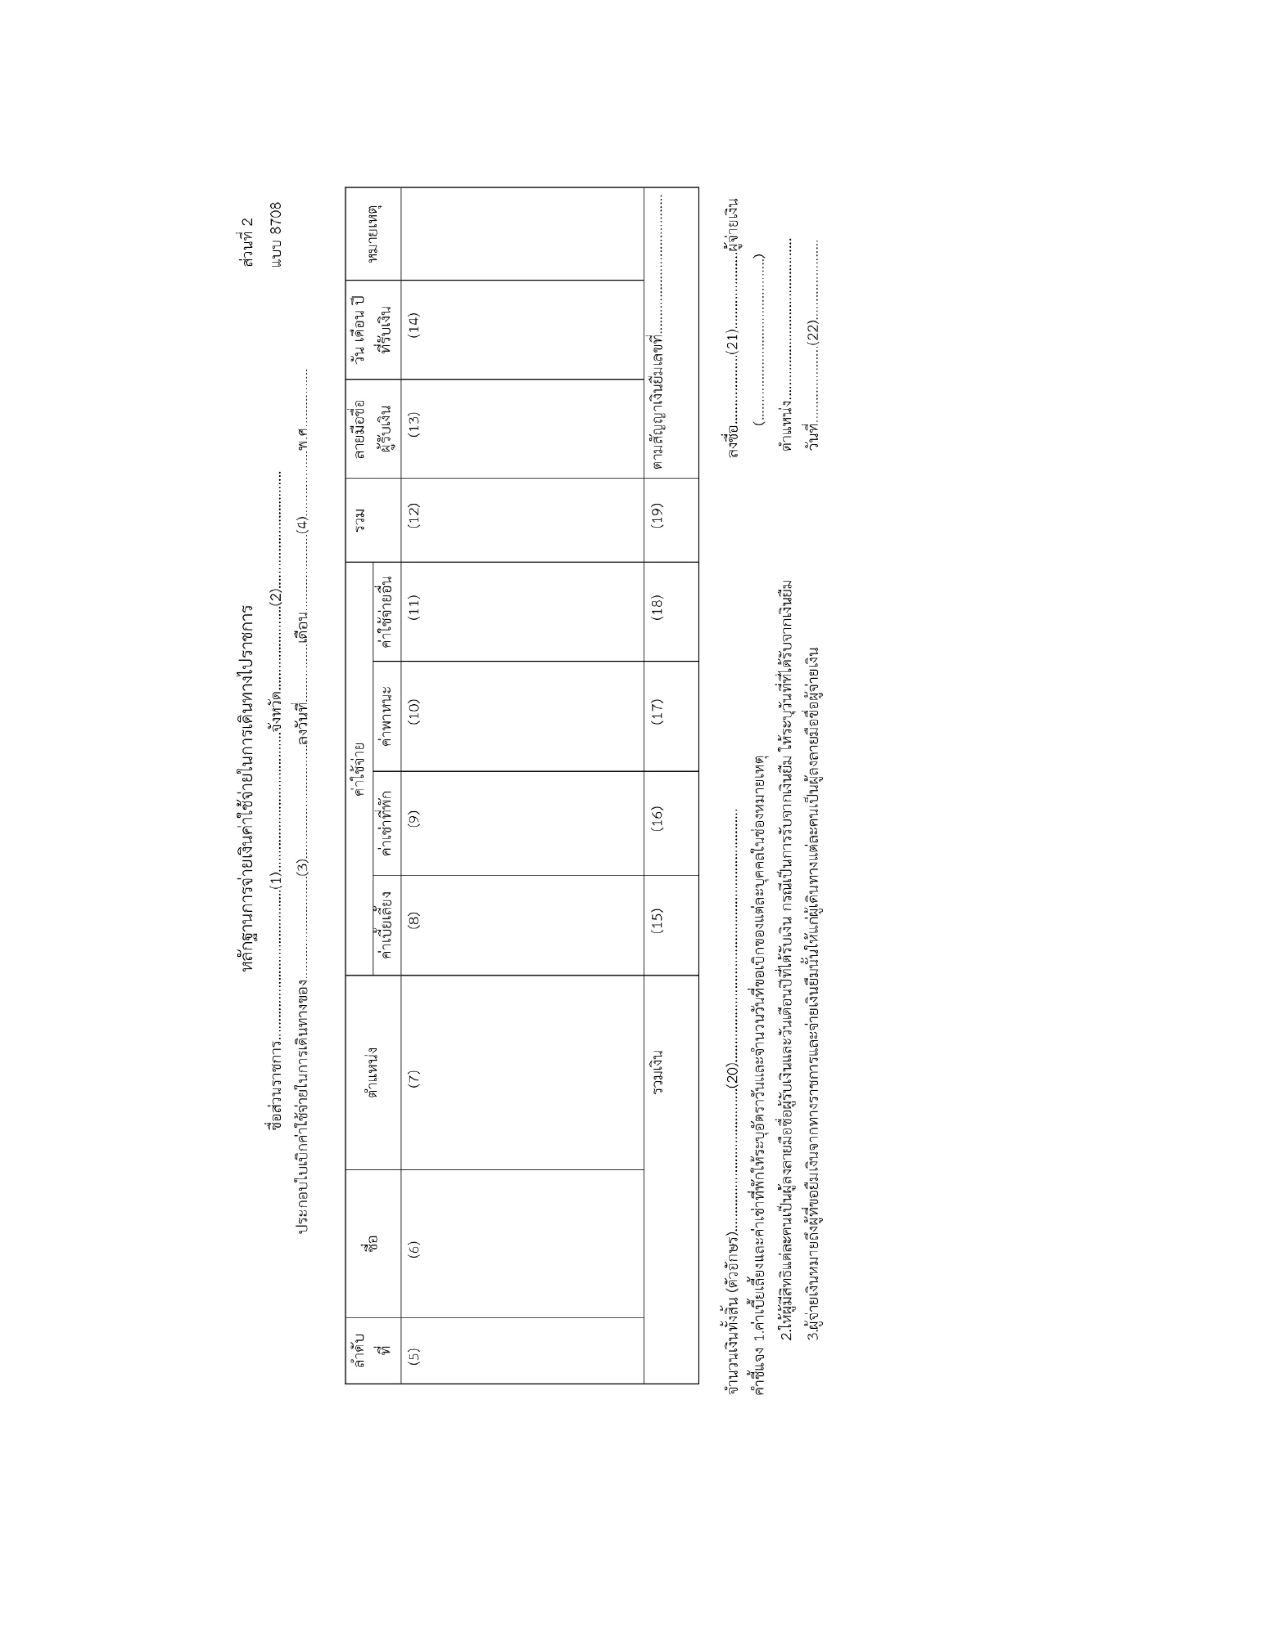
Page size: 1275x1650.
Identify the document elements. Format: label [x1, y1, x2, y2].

picture [202, 76, 1075, 1443]
